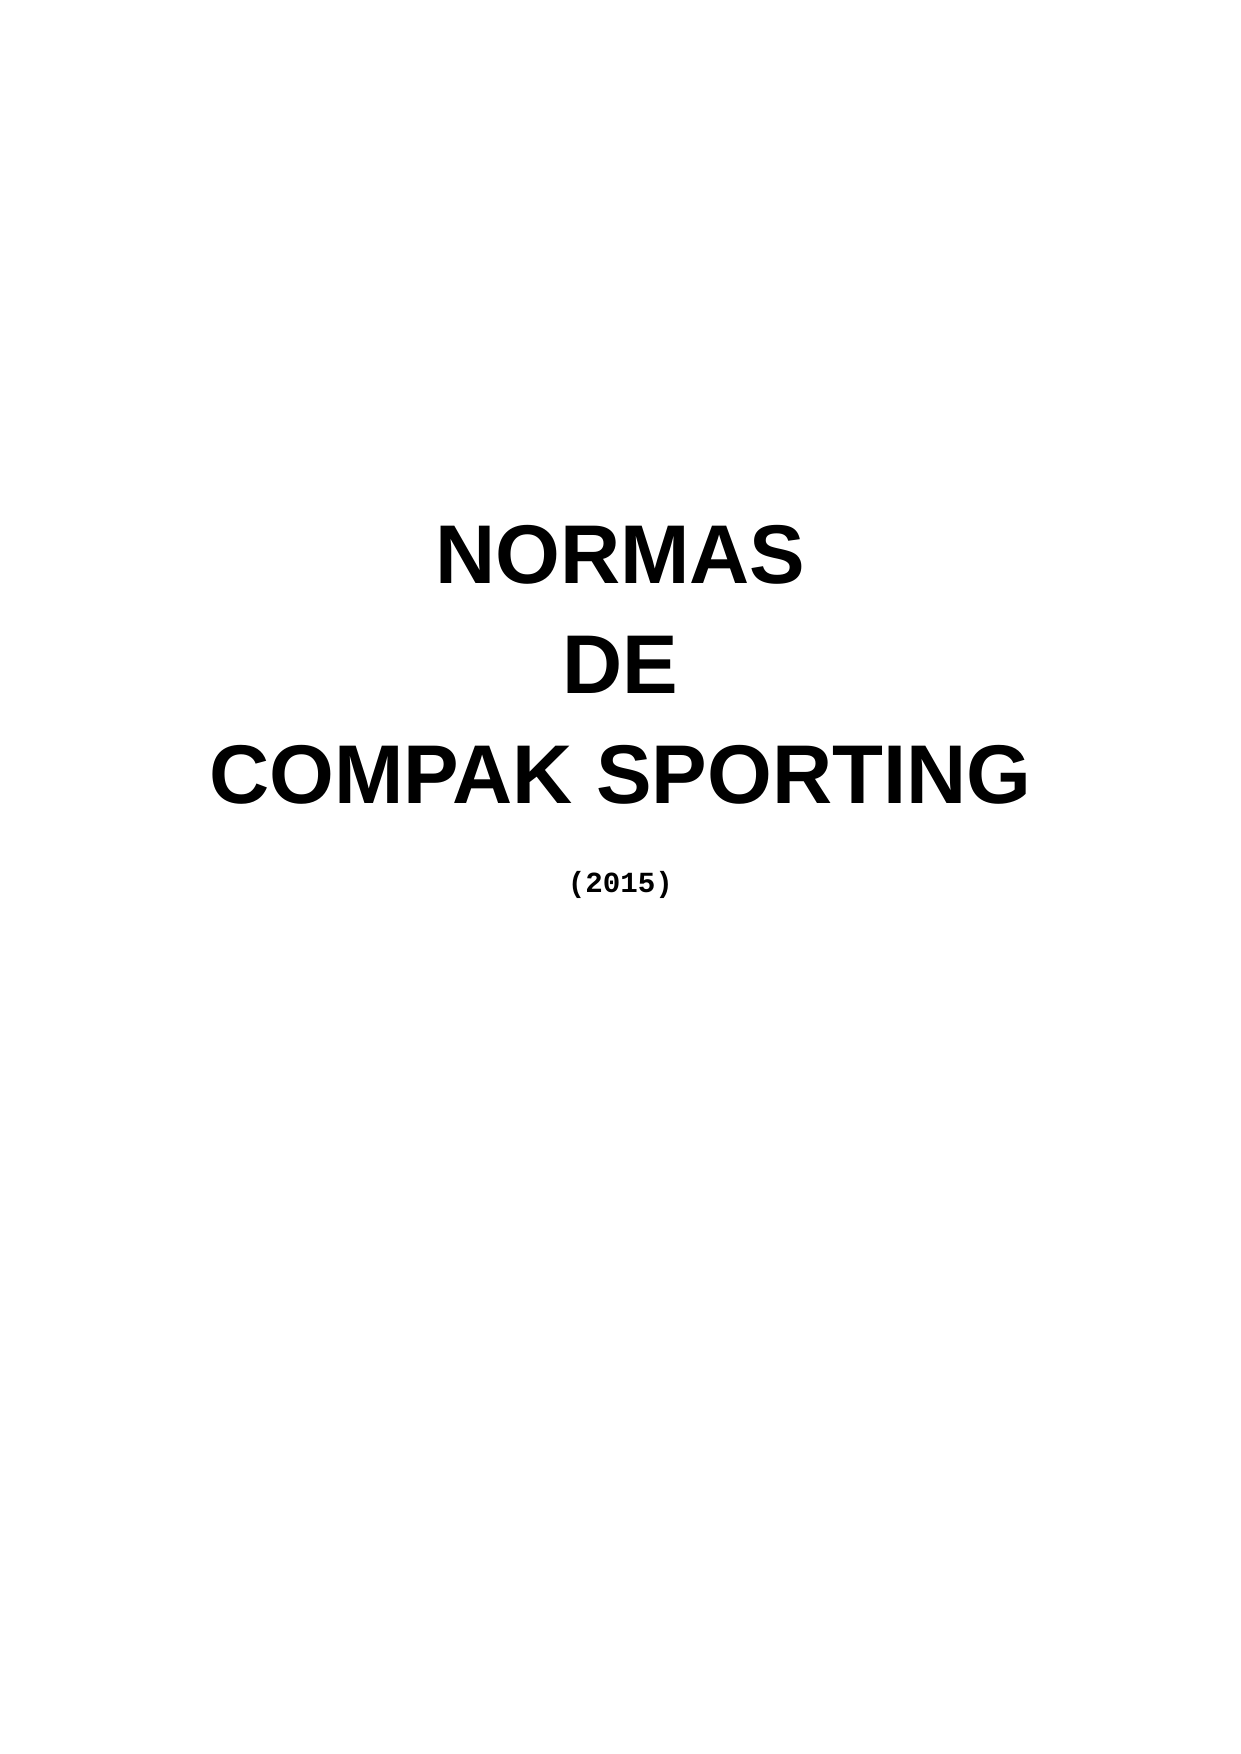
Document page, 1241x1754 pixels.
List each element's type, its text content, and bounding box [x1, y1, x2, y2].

text NORMAS [177, 505, 1063, 601]
text DE [177, 615, 1063, 711]
text COMPAK SPORTING [177, 726, 1063, 821]
text (2015) [177, 868, 1063, 901]
